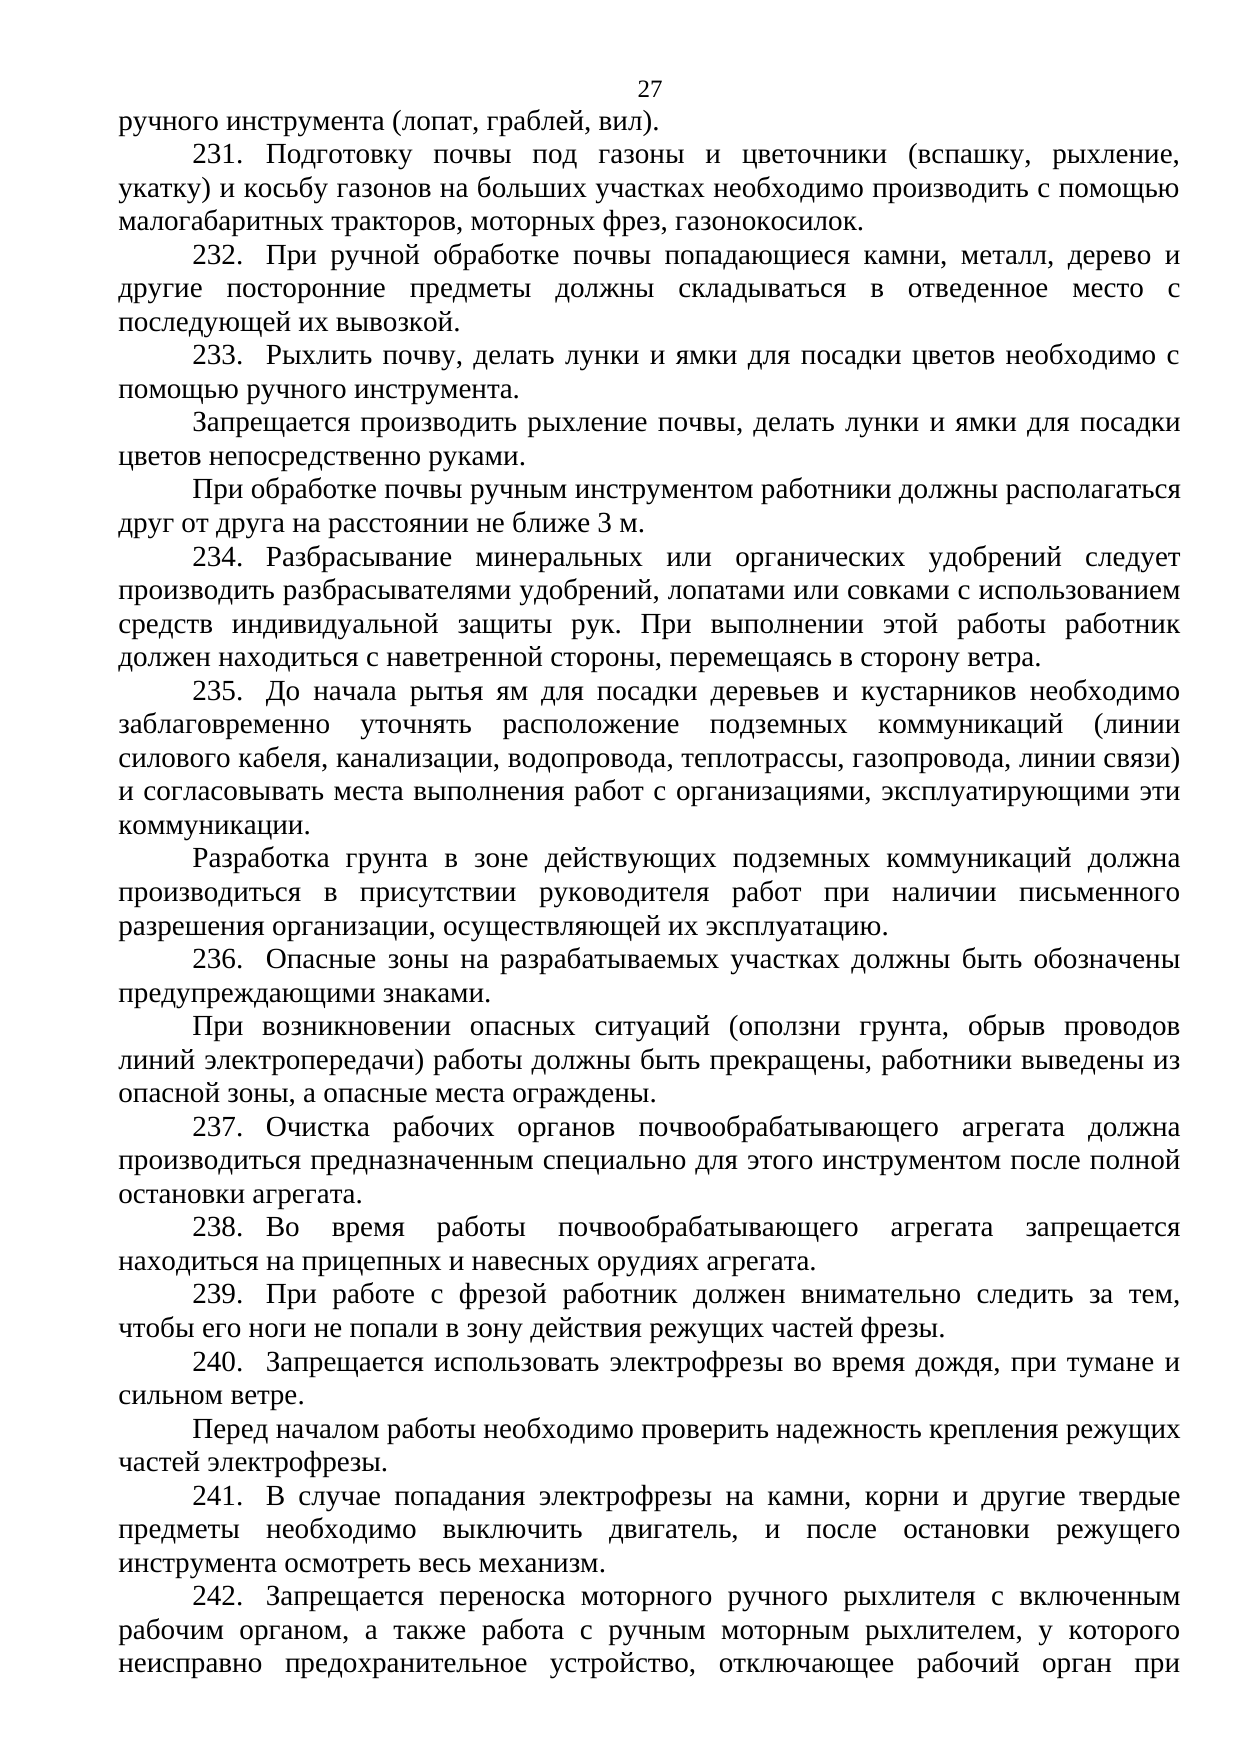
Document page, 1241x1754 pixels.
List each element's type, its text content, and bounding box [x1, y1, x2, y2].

list Очистка рабочих органов почвообрабатывающего агрегата должна производиться предназначенным специально для этого инструментом после полной остановки агрегата. [118, 1109, 1181, 1209]
list Рыхлить почву, делать лунки и ямки для посадки цветов необходимо с помощью ручного инструмента. [118, 337, 1181, 404]
list В случае попадания электрофрезы на камни, корни и другие твердые предметы необходимо выключить двигатель, и после остановки режущего инструмента осмотреть весь механизм. [118, 1478, 1181, 1578]
text Запрещается производить рыхление почвы, делать лунки и ямки для посадки цветов непосредственно руками. [118, 404, 1181, 472]
text При возникновении опасных ситуаций (оползни грунта, обрыв проводов линий электропередачи) работы должны быть прекращены, работники выведены из опасной зоны, а опасные места ограждены. [118, 1008, 1181, 1109]
list Подготовку почвы под газоны и цветочники (вспашку, рыхление, укатку) и косьбу газонов на больших участках необходимо производить с помощью малогабаритных тракторов, моторных фрез, газонокосилок. [118, 136, 1181, 237]
text Разработка грунта в зоне действующих подземных коммуникаций должна производиться в присутствии руководителя работ при наличии письменного разрешения организации, осуществляющей их эксплуатацию. [118, 841, 1181, 941]
text При обработке почвы ручным инструментом работники должны располагаться друг от друга на расстоянии не ближе 3 м. [118, 472, 1181, 539]
list При работе с фрезой работник должен внимательно следить за тем, чтобы его ноги не попали в зону действия режущих частей фрезы. [118, 1277, 1181, 1344]
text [118, 103, 1181, 136]
list Запрещается использовать электрофрезы во время дождя, при тумане и сильном ветре. [118, 1344, 1181, 1411]
list Разбрасывание минеральных или органических удобрений следует производить разбрасывателями удобрений, лопатами или совками с использованием средств индивидуальной защиты рук. При выполнении этой работы работник должен находиться с наветренной стороны, перемещаясь в сторону ветра. [118, 539, 1181, 673]
list Опасные зоны на разрабатываемых участках должны быть обозначены предупреждающими знаками. [118, 941, 1181, 1008]
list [118, 1578, 1181, 1679]
list Во время работы почвообрабатывающего агрегата запрещается находиться на прицепных и навесных орудиях агрегата. [118, 1209, 1181, 1277]
list До начала рытья ям для посадки деревьев и кустарников необходимо заблаговременно уточнять расположение подземных коммуникаций (линии силового кабеля, канализации, водопровода, теплотрассы, газопровода, линии связи) и согласовывать места выполнения работ с организациями, эксплуатирующими эти коммуникации. [118, 673, 1181, 841]
list При ручной обработке почвы попадающиеся камни, металл, дерево и другие посторонние предметы должны складываться в отведенное место с последующей их вывозкой. [118, 237, 1181, 337]
text Перед началом работы необходимо проверить надежность крепления режущих частей электрофрезы. [118, 1411, 1181, 1478]
